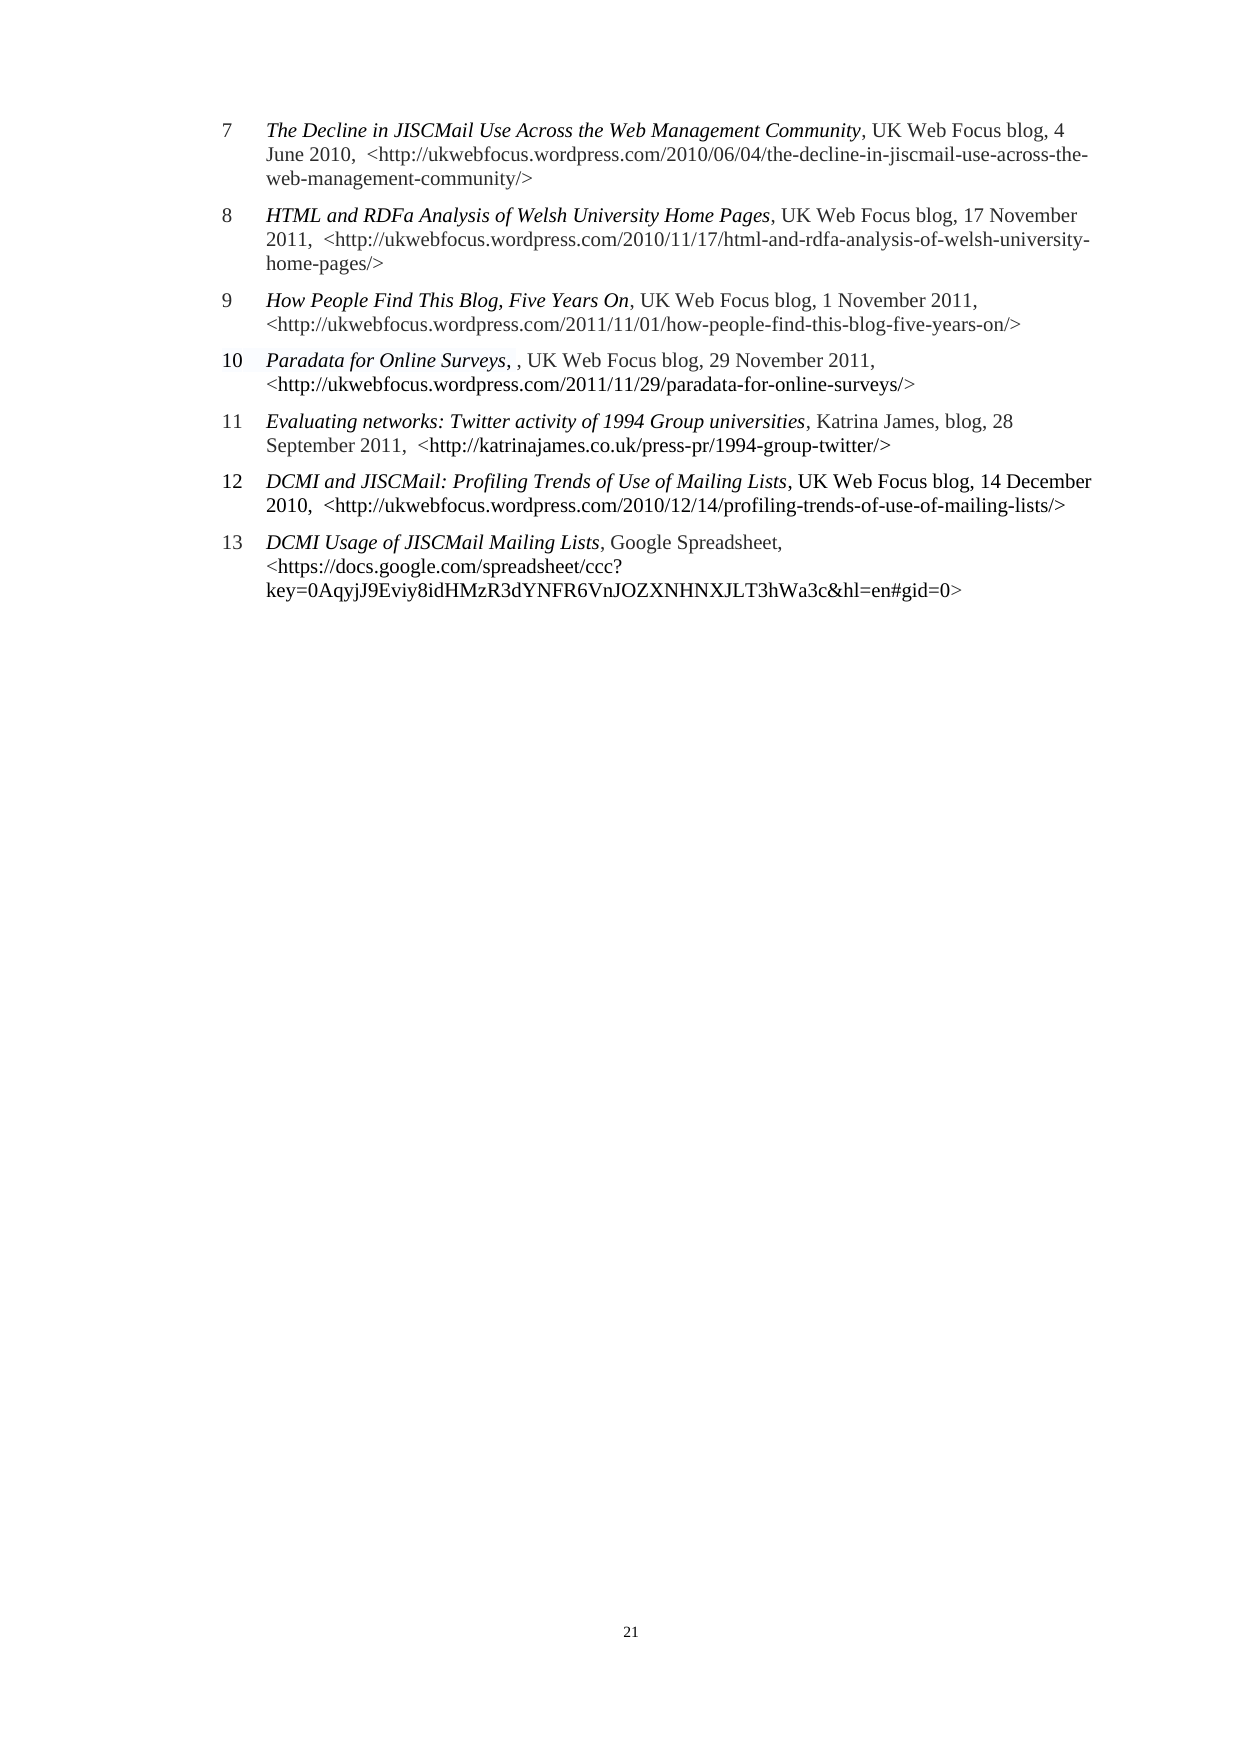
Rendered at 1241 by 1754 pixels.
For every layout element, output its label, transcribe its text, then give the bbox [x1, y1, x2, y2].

text 11 Evaluating networks: Twitter activity of 1994 Group universities, Katrina James, blog, 28 September 2011, <http://katrinajames.co.uk/press-pr/1994-group-twitter/> [222, 409, 1092, 457]
text 9 How People Find This Blog, Five Years On, UK Web Focus blog, 1 November 2011, <http://ukwebfocus.wordpress.com/2011/11/01/how-people-find-this-blog-five-years-on/> [222, 287, 1092, 336]
text 7 The Decline in JISCMail Use Across the Web Management Community, UK Web Focus blog, 4 June 2010, <http://ukwebfocus.wordpress.com/2010/06/04/the-decline-in-jiscmail-use-across-the-web-management-community/> [222, 118, 1092, 190]
text 13 DCMI Usage of JISCMail Mailing Lists, Google Spreadsheet, <https://docs.google.com/spreadsheet/ccc?key=0AqyjJ9Eviy8idHMzR3dYNFR6VnJOZXNHNXJLT3hWa3c&hl=en#gid=0> [222, 530, 1092, 602]
text 12 DCMI and JISCMail: Profiling Trends of Use of Mailing Lists, UK Web Focus blog, 14 December 2010, <http://ukwebfocus.wordpress.com/2010/12/14/profiling-trends-of-use-of-mailing-lists/> [222, 469, 1092, 517]
text 10 Paradata for Online Surveys, , UK Web Focus blog, 29 November 2011, <http://ukwebfocus.wordpress.com/2011/11/29/paradata-for-online-surveys/> [222, 348, 1092, 396]
text 8 HTML and RDFa Analysis of Welsh University Home Pages, UK Web Focus blog, 17 November 2011, <http://ukwebfocus.wordpress.com/2010/11/17/html-and-rdfa-analysis-of-welsh-university-home-pages/> [222, 203, 1092, 275]
